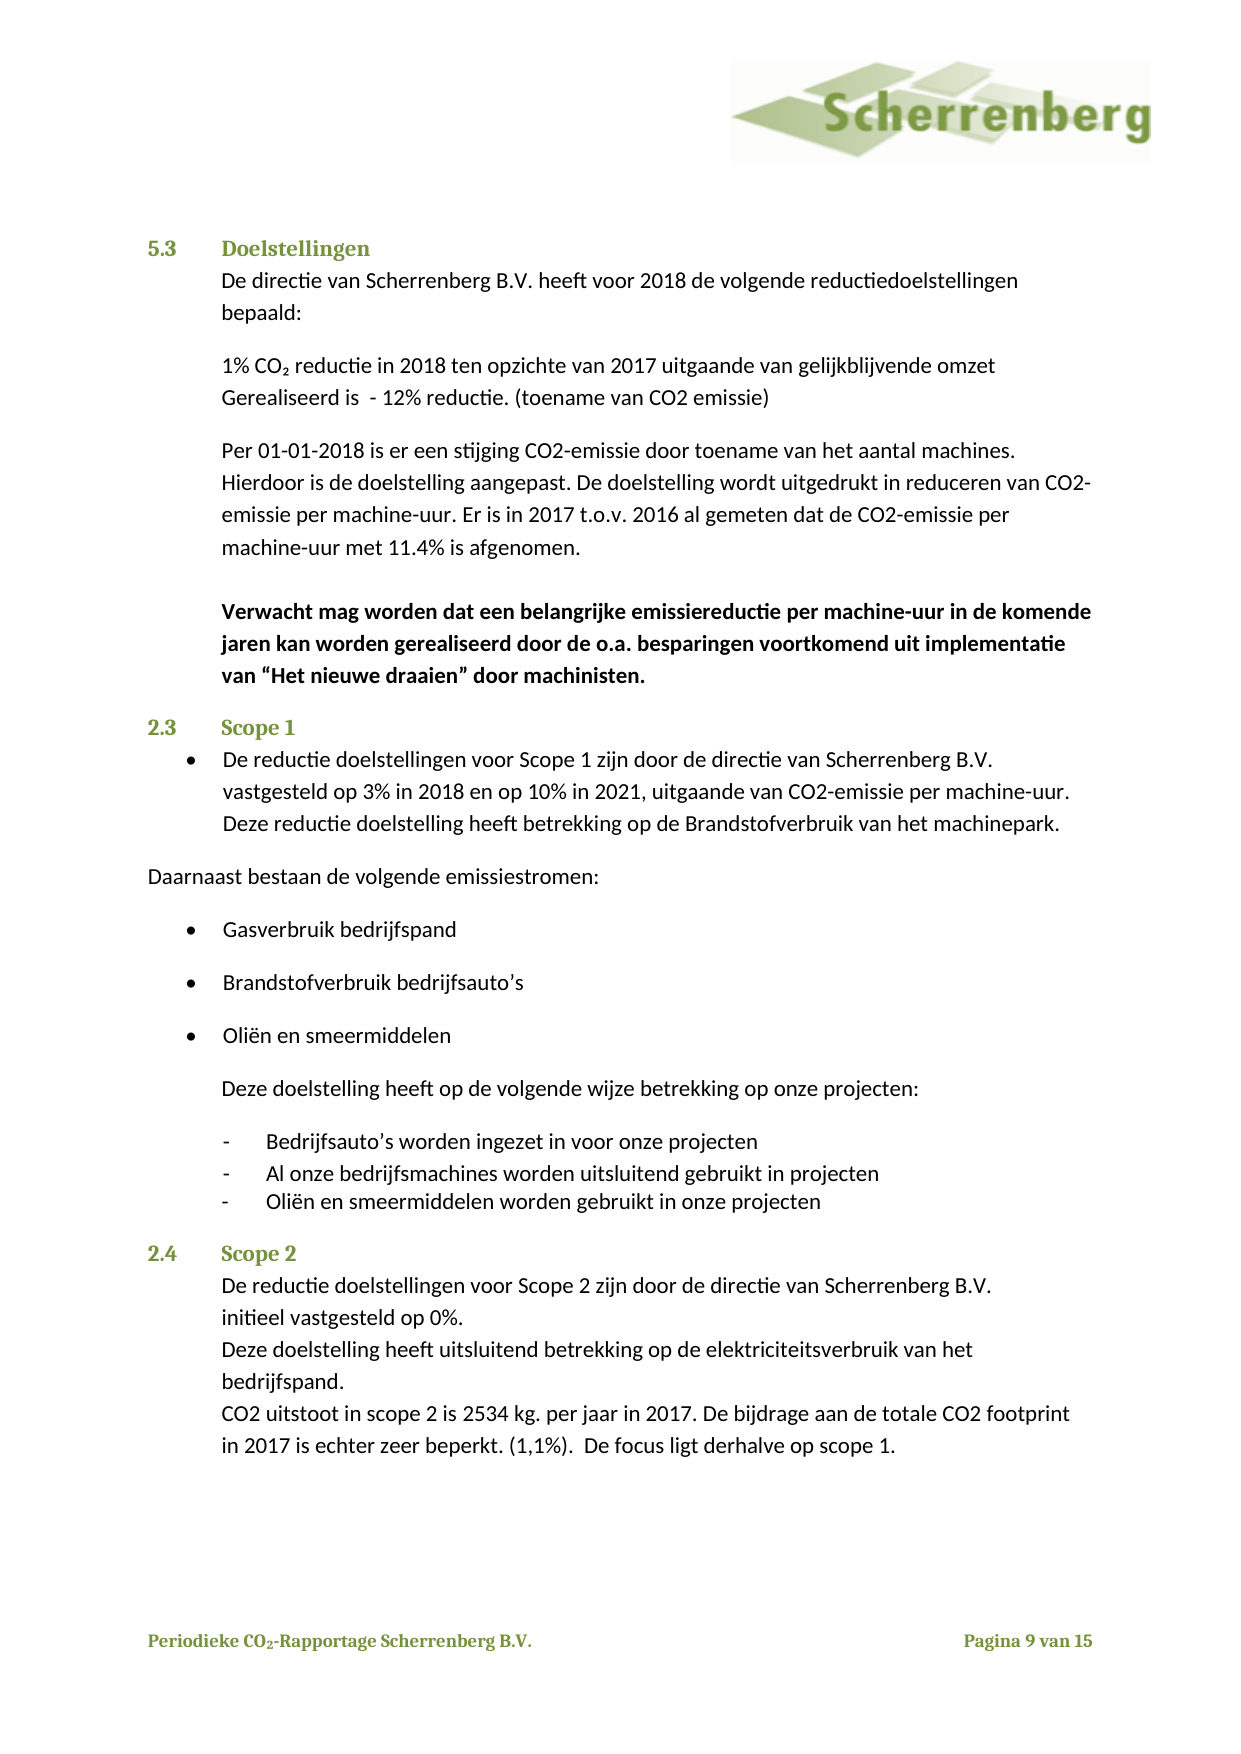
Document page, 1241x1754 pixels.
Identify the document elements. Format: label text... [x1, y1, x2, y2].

text Daarnaast bestaan de volgende emissiestromen: [148, 862, 1093, 890]
text Per 01-01-2018 is er een stijging CO2-emissie door toename van het aantal machines. [221, 436, 1093, 464]
text Verwacht mag worden dat een belangrijke emissiereductie per machine-uur in de komende jaren kan worden gerealiseerd door de o.a. besparingen voortkomend uit implementatie van “Het nieuwe draaien” door machinisten. [221, 597, 1093, 689]
text bedrijfspand. CO2 uitstoot in scope 2 is 2534 kg. per jaar in 2017. De bijdrage aan de totale CO2 footprint in 2017 is echter zeer beperkt. (1,1%). De focus ligt derhalve op scope 1. [221, 1367, 1093, 1460]
subtitle 5.3 Doelstellingen [148, 201, 1093, 262]
list Oliën en smeermiddelen [185, 1021, 1093, 1049]
text 1% CO₂ reductie in 2018 ten opzichte van 2017 uitgaande van gelijkblijvende omzet Gerealiseerd is - 12% reductie. (toename van CO2 emissie) [221, 351, 1093, 411]
list Gasverbruik bedrijfspand [185, 915, 1093, 943]
text - Oliën en smeermiddelen worden gebruikt in onze projecten [148, 1187, 1093, 1216]
list Brandstofverbruik bedrijfsauto’s [185, 968, 1093, 996]
subtitle 2.4 Scope 2 [148, 1241, 1093, 1267]
list Bedrijfsauto’s worden ingezet in voor onze projecten [223, 1127, 1093, 1155]
list Al onze bedrijfsmachines worden uitsluitend gebruikt in projecten [223, 1159, 1093, 1187]
subtitle 2.3 Scope 1 [148, 714, 1093, 741]
text Hierdoor is de doelstelling aangepast. De doelstelling wordt uitgedrukt in reduceren van CO2-emissie per machine-uur. Er is in 2017 t.o.v. 2016 al gemeten dat de CO2-emissie per machine-uur met 11.4% is afgenomen. [221, 468, 1093, 561]
text Deze doelstelling heeft op de volgende wijze betrekking op onze projecten: [148, 1074, 1093, 1102]
list De reductie doelstellingen voor Scope 1 zijn door de directie van Scherrenberg B.V. vastgesteld op 3% in 2018 en op 10% in 2021, uitgaande van CO2-emissie per machine-uur. Deze reductie doelstelling heeft betrekking op de Brandstofverbruik van het machinepark. [185, 745, 1093, 837]
text De directie van Scherrenberg B.V. heeft voor 2018 de volgende reductiedoelstellingen bepaald: [221, 266, 1093, 326]
text De reductie doelstellingen voor Scope 2 zijn door de directie van Scherrenberg B.V. initieel vastgesteld op 0%. Deze doelstelling heeft uitsluitend betrekking op de elektriciteitsverbruik van het [148, 1271, 1093, 1363]
